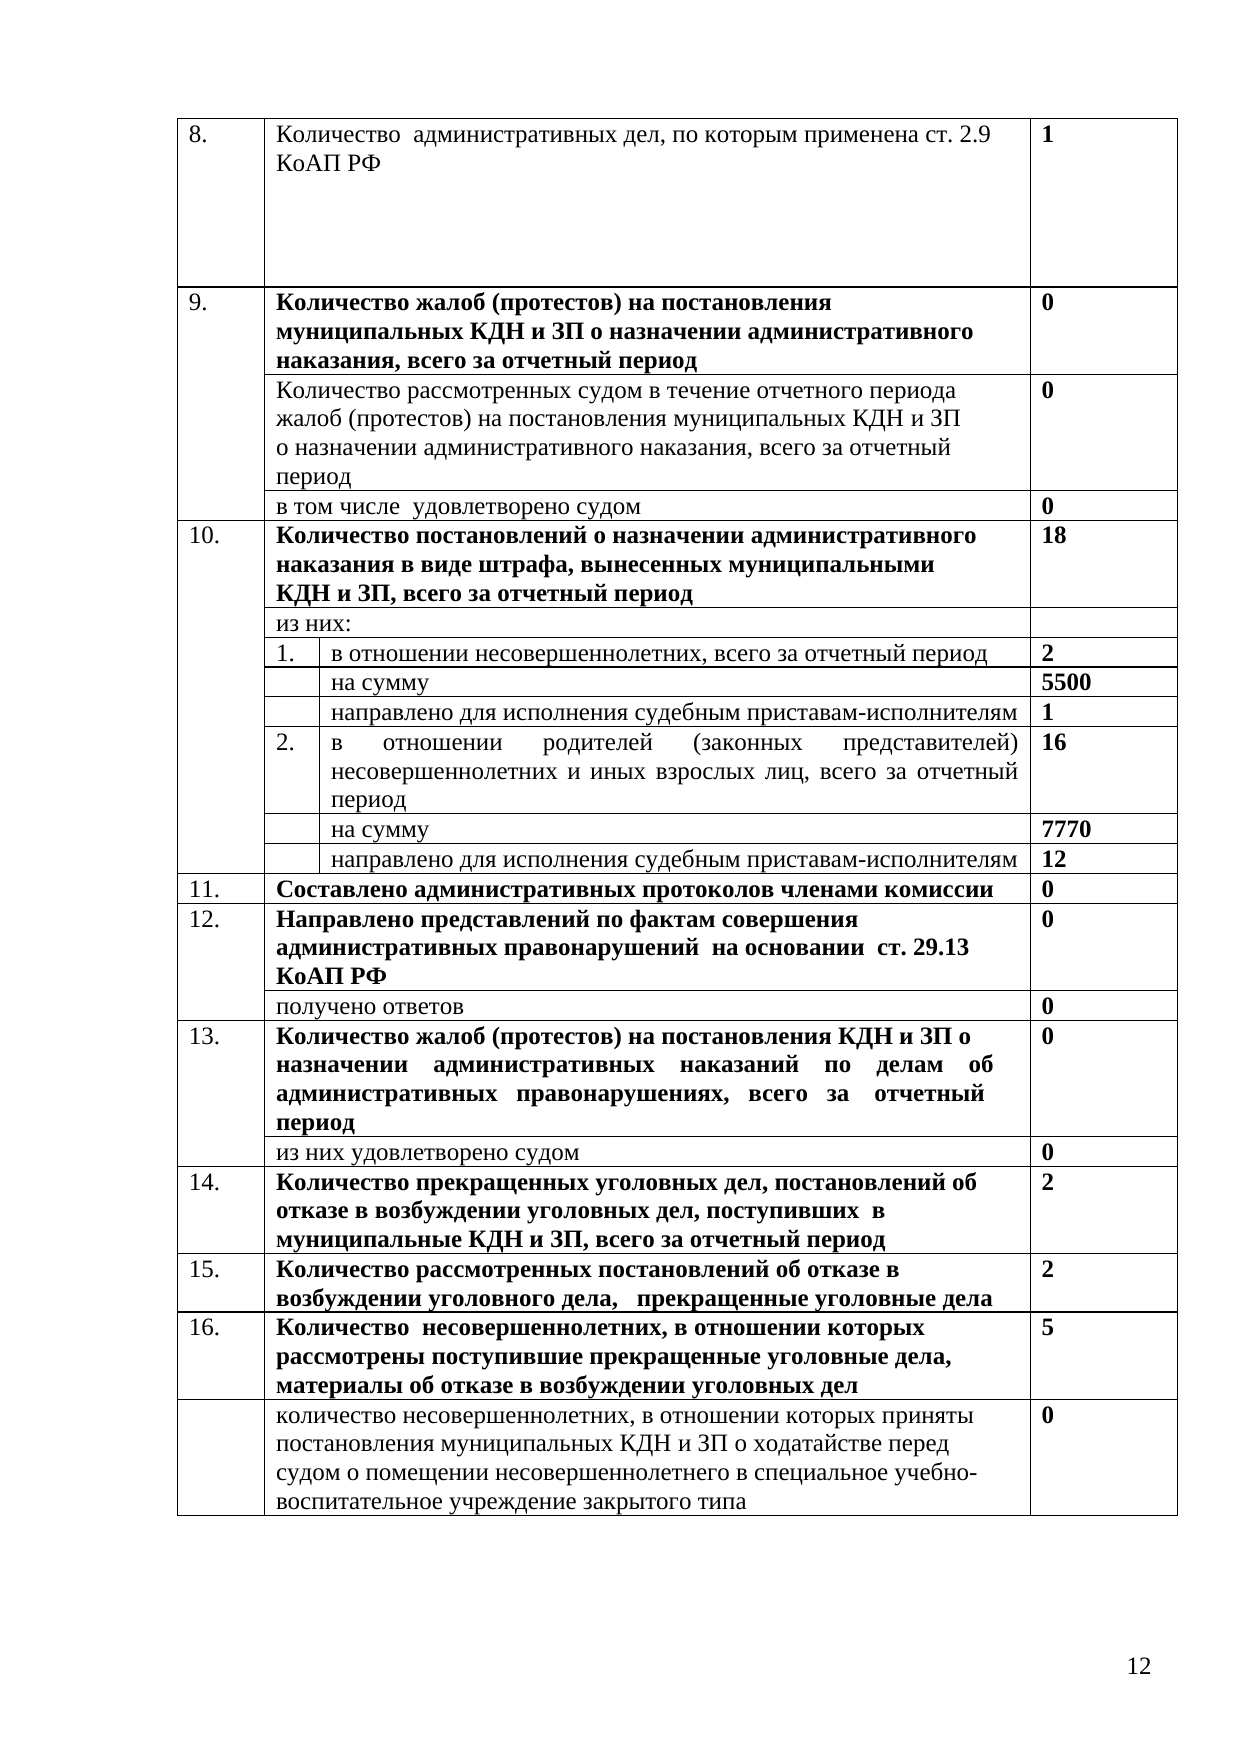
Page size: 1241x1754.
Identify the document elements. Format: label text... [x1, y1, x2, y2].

table_cell 0 [1031, 1021, 1177, 1136]
table_cell 12 [1031, 844, 1177, 873]
table_cell 5500 [1031, 668, 1177, 696]
table_cell 1 [1031, 119, 1177, 286]
table_cell 11. [178, 874, 264, 903]
table_cell 0 [1031, 904, 1177, 990]
table_cell количество несовершеннолетних, в отношении которых приняты постановления муниципальных КДН и ЗП о ходатайстве перед судом о помещении несовершеннолетнего в специальное учебно-воспитательное учреждение закрытого типа [265, 1400, 1030, 1515]
table_cell [178, 1400, 264, 1515]
table_cell на сумму [320, 814, 1030, 843]
table_cell 14. [178, 1167, 264, 1253]
table_cell 16. [178, 1313, 264, 1399]
table_cell 0 [1031, 1400, 1177, 1515]
table_cell [265, 814, 319, 843]
table_cell [265, 697, 319, 726]
table_cell 2 [1031, 638, 1177, 666]
table_cell Направлено представлений по фактам совершения административных правонарушений на основании ст. 29.13 КоАП РФ [265, 904, 1030, 990]
table_cell Количество административных дел, по которым применена ст. 2.9 КоАП РФ [265, 119, 1030, 286]
table_cell 9. [178, 288, 264, 519]
table_cell 0 [1031, 491, 1177, 519]
table_cell Количество рассмотренных судом в течение отчетного периода жалоб (протестов) на постановления муниципальных КДН и ЗП о назначении административного наказания, всего за отчетный период [265, 375, 1030, 490]
table_cell 1 [1031, 697, 1177, 726]
table_cell 5 [1031, 1313, 1177, 1399]
table_cell 18 [1031, 521, 1177, 607]
table_cell направлено для исполнения судебным приставам-исполнителям [320, 697, 1030, 726]
table_cell Составлено административных протоколов членами комиссии [265, 874, 1030, 903]
table_cell [1031, 608, 1177, 637]
table_cell 16 [1031, 727, 1177, 813]
table_cell 10. [178, 521, 264, 873]
table_cell 2. [265, 727, 319, 813]
table_cell в том числе удовлетворено судом [265, 491, 1030, 519]
table_cell в отношении родителей (законных представителей) несовершеннолетних и иных взрослых лиц, всего за отчетный период [320, 727, 1030, 813]
table_cell 1. [265, 638, 319, 666]
table_cell Количество несовершеннолетних, в отношении которых рассмотрены поступившие прекращенные уголовные дела, материалы об отказе в возбуждении уголовных дел [265, 1313, 1030, 1399]
table_cell получено ответов [265, 991, 1030, 1020]
table_cell 13. [178, 1021, 264, 1166]
table_cell Количество рассмотренных постановлений об отказе в возбуждении уголовного дела, прекращенные уголовные дела [265, 1254, 1030, 1311]
table_cell Количество жалоб (протестов) на постановления муниципальных КДН и ЗП о назначении административного наказания, всего за отчетный период [265, 288, 1030, 374]
table_cell Количество постановлений о назначении административного наказания в виде штрафа, вынесенных муниципальными КДН и ЗП, всего за отчетный период [265, 521, 1030, 607]
table_cell Количество прекращенных уголовных дел, постановлений об отказе в возбуждении уголовных дел, поступивших в муниципальные КДН и ЗП, всего за отчетный период [265, 1167, 1030, 1253]
table_cell 0 [1031, 991, 1177, 1020]
table_cell 7770 [1031, 814, 1177, 843]
table_cell 12. [178, 904, 264, 1020]
table_cell из них: [265, 608, 1030, 637]
table_cell Количество жалоб (протестов) на постановления КДН и ЗП о назначении административных наказаний по делам об административных правонарушениях, всего за отчетный период [265, 1021, 1030, 1136]
table_cell из них удовлетворено судом [265, 1137, 1030, 1166]
table_cell 2 [1031, 1167, 1177, 1253]
table_cell 8. [178, 119, 264, 286]
table_cell 0 [1031, 874, 1177, 903]
table_cell 0 [1031, 288, 1177, 374]
table_cell [265, 668, 319, 696]
table_cell направлено для исполнения судебным приставам-исполнителям [320, 844, 1030, 873]
table_cell 2 [1031, 1254, 1177, 1311]
table_cell в отношении несовершеннолетних, всего за отчетный период [320, 638, 1030, 666]
table_cell 15. [178, 1254, 264, 1311]
table_cell [265, 844, 319, 873]
table_cell 0 [1031, 375, 1177, 490]
table_cell на сумму [320, 668, 1030, 696]
table_cell 0 [1031, 1137, 1177, 1166]
